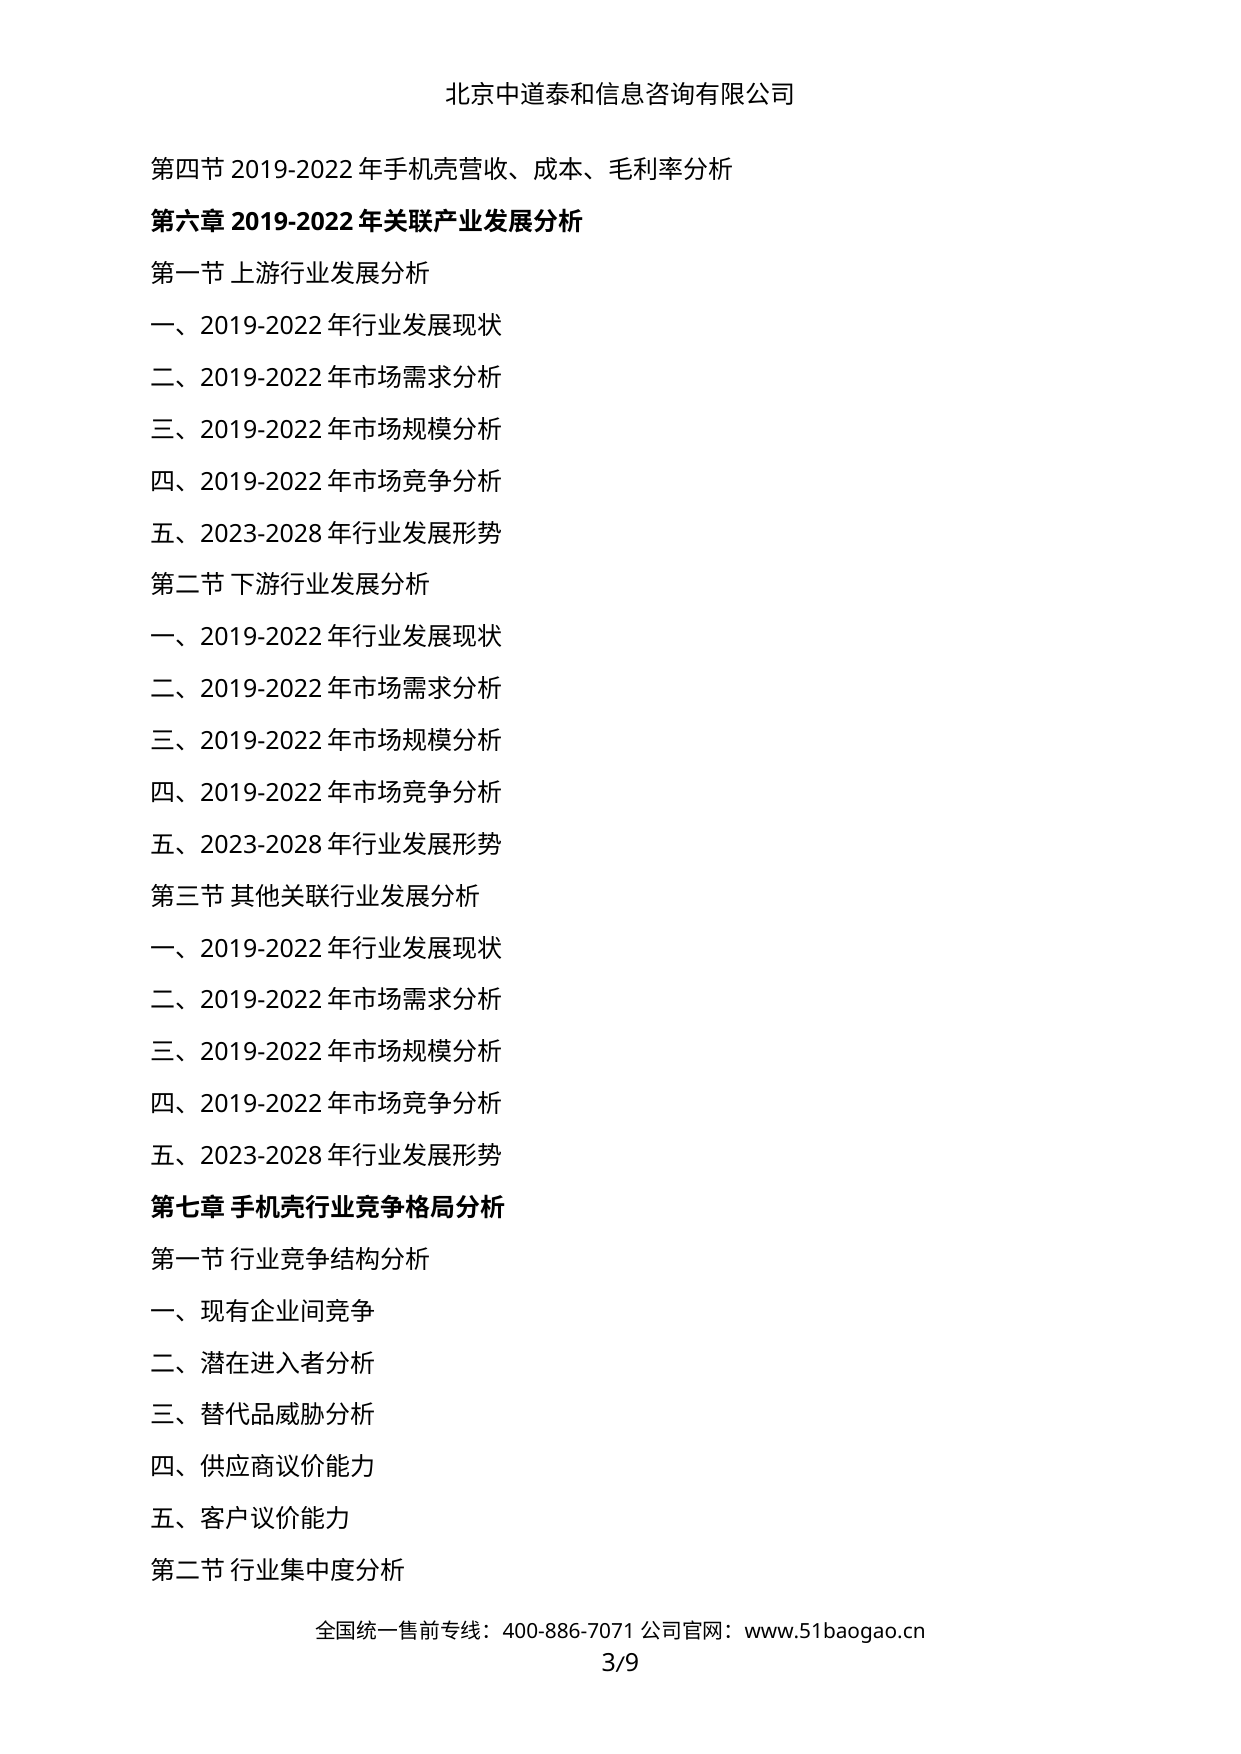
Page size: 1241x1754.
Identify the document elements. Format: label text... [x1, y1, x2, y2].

text 第三节 其他关联行业发展分析 [150, 876, 1090, 912]
text 二、2019-2022年市场需求分析 [150, 357, 1090, 394]
text 四、2019-2022年市场竞争分析 [150, 1084, 1090, 1120]
text 四、2019-2022年市场竞争分析 [150, 461, 1090, 497]
text 五、2023-2028年行业发展形势 [150, 513, 1090, 549]
text 四、2019-2022年市场竞争分析 [150, 772, 1090, 809]
text 五、2023-2028年行业发展形势 [150, 824, 1090, 861]
text 第二节 下游行业发展分析 [150, 565, 1090, 601]
text 三、2019-2022年市场规模分析 [150, 721, 1090, 757]
text 一、2019-2022年行业发展现状 [150, 617, 1090, 653]
text 三、替代品威胁分析 [150, 1395, 1090, 1431]
text 一、现有企业间竞争 [150, 1291, 1090, 1327]
text 二、2019-2022年市场需求分析 [150, 980, 1090, 1016]
text 三、2019-2022年市场规模分析 [150, 409, 1090, 446]
text 一、2019-2022年行业发展现状 [150, 306, 1090, 342]
text 第二节 行业集中度分析 [150, 1551, 1090, 1587]
text 四、供应商议价能力 [150, 1447, 1090, 1483]
text 一、2019-2022年行业发展现状 [150, 928, 1090, 964]
text 二、2019-2022年市场需求分析 [150, 669, 1090, 705]
text 第七章 手机壳行业竞争格局分析 [150, 1187, 1090, 1224]
text 第一节 行业竞争结构分析 [150, 1239, 1090, 1276]
text 第四节 2019-2022年手机壳营收、成本、毛利率分析 [150, 150, 1090, 186]
text 第一节 上游行业发展分析 [150, 254, 1090, 290]
text 五、客户议价能力 [150, 1499, 1090, 1535]
text 第六章 2019-2022年关联产业发展分析 [150, 202, 1090, 238]
text 二、潜在进入者分析 [150, 1343, 1090, 1379]
text 五、2023-2028年行业发展形势 [150, 1136, 1090, 1172]
text 三、2019-2022年市场规模分析 [150, 1032, 1090, 1068]
